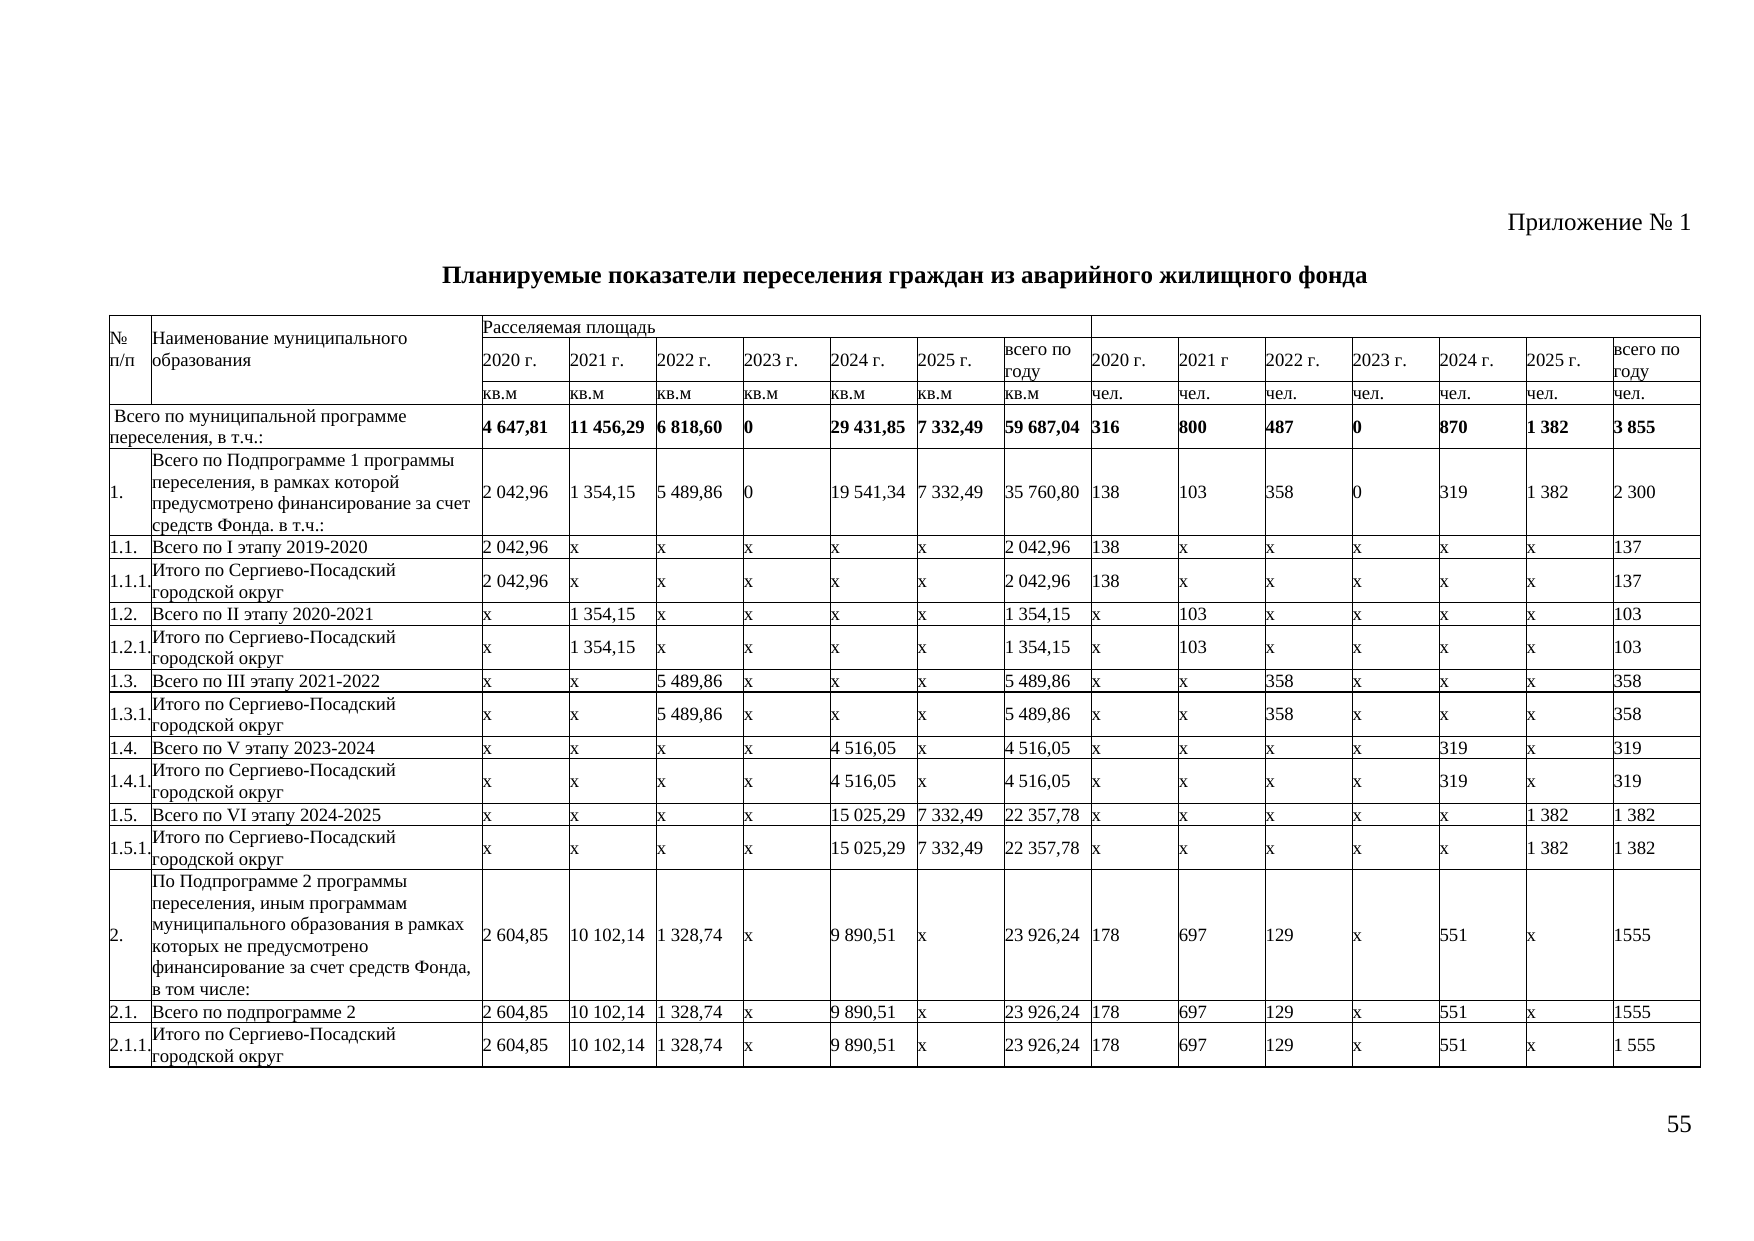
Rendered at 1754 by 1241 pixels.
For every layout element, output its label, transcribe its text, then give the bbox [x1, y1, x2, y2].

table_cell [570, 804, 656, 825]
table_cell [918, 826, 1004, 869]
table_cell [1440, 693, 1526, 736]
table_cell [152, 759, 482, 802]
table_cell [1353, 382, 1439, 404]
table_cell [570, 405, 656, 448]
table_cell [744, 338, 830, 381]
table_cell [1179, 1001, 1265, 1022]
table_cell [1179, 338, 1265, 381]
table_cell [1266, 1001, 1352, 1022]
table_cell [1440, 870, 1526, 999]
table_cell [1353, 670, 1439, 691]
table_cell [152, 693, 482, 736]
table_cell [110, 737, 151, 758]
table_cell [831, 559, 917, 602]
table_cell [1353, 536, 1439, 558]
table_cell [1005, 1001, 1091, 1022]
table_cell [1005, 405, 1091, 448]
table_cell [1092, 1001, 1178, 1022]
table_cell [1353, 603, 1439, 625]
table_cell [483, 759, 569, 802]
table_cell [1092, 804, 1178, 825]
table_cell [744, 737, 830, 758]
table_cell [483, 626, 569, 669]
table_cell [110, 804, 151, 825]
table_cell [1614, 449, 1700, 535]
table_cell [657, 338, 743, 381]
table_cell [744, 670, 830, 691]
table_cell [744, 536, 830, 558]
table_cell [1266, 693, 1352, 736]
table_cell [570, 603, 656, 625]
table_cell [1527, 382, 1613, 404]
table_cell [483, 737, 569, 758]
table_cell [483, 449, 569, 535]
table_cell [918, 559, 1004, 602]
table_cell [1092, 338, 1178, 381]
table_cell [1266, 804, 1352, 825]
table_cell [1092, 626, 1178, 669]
text Планируемые показатели переселения граждан из аварийного жилищного фонда [118, 261, 1691, 289]
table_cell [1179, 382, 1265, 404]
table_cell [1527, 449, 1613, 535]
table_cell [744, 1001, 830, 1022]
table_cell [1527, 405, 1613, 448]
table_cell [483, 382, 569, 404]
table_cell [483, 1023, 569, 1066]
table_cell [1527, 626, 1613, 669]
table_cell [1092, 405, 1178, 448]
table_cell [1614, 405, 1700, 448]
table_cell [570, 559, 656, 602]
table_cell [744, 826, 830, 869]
text Приложение № 1 [118, 207, 1691, 236]
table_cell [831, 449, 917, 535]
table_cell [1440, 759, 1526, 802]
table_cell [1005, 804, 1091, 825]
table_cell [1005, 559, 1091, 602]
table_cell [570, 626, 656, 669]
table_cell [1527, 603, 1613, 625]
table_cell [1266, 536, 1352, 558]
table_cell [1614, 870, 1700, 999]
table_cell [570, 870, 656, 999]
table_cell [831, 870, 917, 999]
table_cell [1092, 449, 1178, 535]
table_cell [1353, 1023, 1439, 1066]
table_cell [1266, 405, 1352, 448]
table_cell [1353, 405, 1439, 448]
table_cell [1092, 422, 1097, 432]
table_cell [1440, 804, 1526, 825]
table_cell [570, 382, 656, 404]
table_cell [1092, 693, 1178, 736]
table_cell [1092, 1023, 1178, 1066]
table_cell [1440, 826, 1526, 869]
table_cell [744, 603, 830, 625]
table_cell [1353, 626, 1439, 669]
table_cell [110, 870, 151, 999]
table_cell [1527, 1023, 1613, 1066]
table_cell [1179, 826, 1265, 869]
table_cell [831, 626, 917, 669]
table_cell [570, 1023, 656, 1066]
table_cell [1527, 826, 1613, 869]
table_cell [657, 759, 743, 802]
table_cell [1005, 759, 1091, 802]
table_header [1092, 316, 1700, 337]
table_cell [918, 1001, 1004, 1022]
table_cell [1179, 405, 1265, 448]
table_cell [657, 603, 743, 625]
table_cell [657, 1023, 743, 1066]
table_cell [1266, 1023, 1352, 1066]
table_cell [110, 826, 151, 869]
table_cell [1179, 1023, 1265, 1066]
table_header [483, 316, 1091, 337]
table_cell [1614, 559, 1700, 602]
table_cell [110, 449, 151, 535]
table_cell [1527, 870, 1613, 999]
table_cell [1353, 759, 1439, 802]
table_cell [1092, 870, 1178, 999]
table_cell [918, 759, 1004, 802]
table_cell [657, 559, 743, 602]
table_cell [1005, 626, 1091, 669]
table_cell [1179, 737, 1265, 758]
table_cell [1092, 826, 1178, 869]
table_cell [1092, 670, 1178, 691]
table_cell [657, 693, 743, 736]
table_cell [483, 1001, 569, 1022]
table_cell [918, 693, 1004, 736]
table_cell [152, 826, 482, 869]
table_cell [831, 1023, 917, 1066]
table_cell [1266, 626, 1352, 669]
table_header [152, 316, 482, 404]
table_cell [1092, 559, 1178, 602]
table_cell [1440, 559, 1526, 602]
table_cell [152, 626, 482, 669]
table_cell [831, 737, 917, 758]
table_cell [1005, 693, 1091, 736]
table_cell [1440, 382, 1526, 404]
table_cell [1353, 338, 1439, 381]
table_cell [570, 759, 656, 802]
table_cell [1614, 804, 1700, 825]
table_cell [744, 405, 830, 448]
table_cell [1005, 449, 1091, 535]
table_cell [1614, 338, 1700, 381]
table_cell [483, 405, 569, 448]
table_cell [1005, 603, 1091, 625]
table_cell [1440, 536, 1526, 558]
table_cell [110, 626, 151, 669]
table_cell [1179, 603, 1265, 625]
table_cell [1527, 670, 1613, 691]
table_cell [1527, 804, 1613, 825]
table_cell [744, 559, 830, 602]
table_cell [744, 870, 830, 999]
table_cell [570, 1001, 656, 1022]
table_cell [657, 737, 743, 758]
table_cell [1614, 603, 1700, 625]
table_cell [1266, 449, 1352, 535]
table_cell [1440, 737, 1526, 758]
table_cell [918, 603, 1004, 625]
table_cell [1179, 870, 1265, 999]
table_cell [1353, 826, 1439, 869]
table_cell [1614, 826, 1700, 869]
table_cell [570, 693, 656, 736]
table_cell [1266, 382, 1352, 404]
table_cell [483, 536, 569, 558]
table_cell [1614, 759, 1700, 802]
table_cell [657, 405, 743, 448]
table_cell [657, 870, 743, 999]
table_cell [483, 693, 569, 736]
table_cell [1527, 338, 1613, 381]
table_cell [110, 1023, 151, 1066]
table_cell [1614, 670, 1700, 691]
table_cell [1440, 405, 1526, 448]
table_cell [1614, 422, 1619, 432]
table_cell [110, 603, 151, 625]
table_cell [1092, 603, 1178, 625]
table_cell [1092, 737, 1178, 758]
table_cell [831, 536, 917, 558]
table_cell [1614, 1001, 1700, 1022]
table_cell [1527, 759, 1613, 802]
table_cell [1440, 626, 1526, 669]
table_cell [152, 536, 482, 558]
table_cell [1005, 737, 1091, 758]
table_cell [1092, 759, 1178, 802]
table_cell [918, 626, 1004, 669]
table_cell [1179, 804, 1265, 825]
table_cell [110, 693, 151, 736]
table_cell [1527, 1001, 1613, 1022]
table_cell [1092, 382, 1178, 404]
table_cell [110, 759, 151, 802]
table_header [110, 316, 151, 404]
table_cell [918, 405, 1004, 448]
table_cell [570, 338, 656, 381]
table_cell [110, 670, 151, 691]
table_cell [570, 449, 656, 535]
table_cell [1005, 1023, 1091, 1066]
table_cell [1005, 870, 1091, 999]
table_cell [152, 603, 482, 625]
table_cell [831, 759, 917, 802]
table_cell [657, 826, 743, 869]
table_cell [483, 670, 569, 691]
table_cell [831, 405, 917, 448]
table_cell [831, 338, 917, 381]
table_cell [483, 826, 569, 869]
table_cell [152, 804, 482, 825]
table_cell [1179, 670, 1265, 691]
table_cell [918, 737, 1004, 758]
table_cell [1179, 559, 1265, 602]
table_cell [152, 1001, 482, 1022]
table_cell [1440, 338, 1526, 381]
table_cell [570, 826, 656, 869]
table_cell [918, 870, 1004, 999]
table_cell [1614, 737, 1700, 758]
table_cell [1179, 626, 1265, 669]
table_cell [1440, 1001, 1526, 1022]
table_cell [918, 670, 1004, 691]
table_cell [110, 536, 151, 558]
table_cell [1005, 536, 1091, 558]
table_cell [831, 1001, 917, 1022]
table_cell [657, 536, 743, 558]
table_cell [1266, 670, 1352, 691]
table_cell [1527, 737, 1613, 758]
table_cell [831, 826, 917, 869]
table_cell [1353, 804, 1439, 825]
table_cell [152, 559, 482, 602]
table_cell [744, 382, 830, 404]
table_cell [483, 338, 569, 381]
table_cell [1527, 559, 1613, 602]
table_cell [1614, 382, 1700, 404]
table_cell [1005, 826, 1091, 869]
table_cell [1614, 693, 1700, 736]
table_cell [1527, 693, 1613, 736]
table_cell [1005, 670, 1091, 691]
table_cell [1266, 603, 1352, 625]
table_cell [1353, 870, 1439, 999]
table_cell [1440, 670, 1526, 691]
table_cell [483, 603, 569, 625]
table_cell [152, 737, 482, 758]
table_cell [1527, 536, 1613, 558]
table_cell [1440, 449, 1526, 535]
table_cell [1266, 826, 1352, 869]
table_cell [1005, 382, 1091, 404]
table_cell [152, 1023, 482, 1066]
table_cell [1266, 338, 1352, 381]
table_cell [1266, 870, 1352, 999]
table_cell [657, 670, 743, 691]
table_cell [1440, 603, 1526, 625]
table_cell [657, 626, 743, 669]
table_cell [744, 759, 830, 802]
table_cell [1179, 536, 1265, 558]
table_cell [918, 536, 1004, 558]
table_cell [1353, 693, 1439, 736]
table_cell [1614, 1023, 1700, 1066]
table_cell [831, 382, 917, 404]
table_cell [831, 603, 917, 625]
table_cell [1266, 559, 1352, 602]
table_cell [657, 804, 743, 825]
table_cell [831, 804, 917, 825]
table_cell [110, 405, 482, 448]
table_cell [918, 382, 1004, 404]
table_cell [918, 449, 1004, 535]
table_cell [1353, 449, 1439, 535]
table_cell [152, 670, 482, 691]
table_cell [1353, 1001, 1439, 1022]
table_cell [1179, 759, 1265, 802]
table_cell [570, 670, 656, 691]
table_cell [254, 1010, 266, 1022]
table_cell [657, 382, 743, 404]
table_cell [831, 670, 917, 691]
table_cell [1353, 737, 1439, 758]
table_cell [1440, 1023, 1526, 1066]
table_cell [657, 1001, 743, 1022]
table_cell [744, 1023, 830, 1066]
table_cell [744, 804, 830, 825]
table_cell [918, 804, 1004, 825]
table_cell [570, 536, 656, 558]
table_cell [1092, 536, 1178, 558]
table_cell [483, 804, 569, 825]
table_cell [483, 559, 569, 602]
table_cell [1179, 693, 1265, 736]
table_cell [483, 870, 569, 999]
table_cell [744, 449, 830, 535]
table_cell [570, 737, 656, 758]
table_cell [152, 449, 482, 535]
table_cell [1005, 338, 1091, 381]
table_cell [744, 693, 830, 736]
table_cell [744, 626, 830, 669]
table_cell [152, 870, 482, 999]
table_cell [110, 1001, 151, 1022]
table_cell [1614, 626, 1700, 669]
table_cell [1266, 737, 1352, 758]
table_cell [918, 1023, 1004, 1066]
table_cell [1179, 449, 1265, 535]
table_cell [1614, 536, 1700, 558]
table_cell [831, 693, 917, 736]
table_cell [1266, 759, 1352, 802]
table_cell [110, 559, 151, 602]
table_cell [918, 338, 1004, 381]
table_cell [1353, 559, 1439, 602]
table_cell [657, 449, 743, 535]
